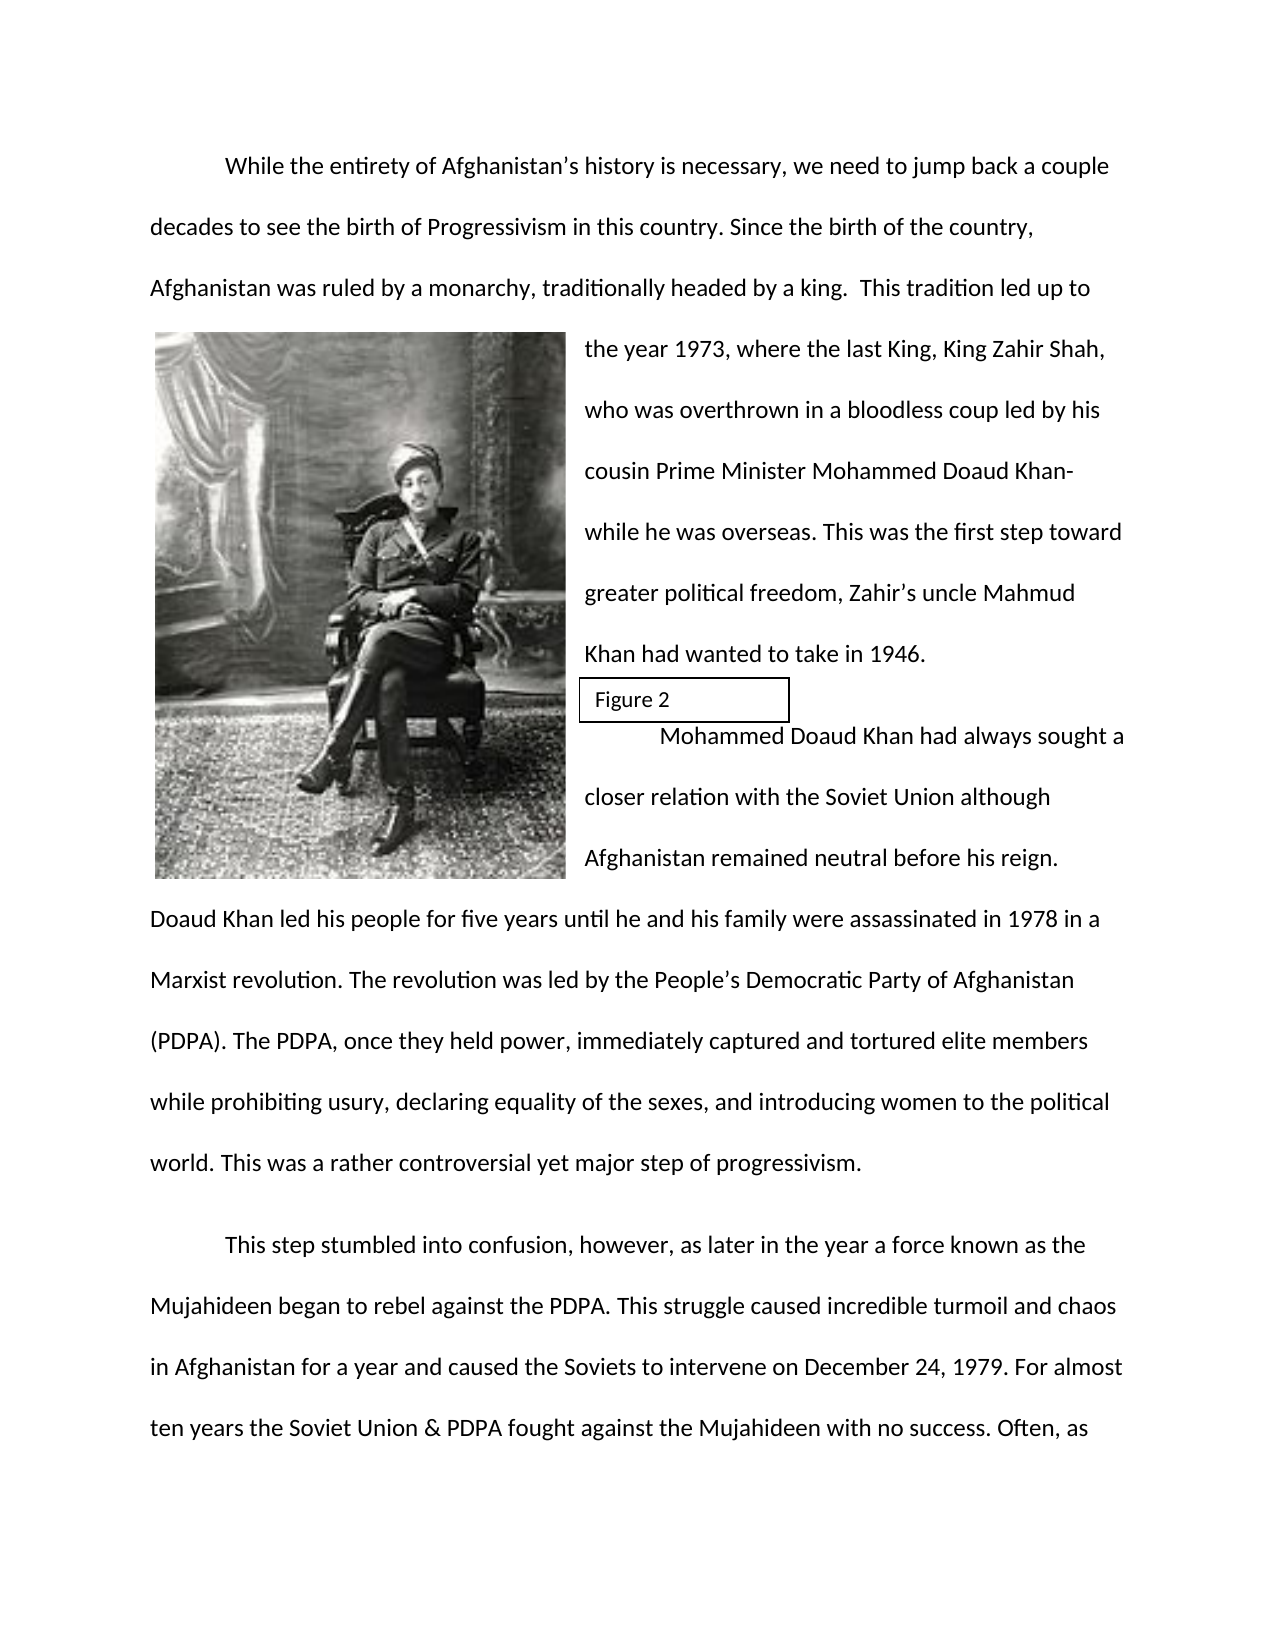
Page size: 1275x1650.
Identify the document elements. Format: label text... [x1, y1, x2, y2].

text Mohammed Doaud Khan had always sought a closer relation with the Soviet Union although Afghanistan remained neutral before his reign. Doaud Khan led his people for five years until he and his family were assassinated in 1978 in a Marxist revolution. The revolution was led by the People’s Democratic Party of Afghanistan (PDPA). The PDPA, once they held power, immediately captured and tortured elite members while prohibiting usury, declaring equality of the sexes, and introducing women to the political world. This was a rather controversial yet major step of progressivism. [150, 720, 1125, 1178]
picture [153, 332, 564, 875]
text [150, 1229, 1125, 1443]
text While the entirety of Afghanistan’s history is necessary, we need to jump back a couple decades to see the birth of Progressivism in this country. Since the birth of the country, Afghanistan was ruled by a monarchy, traditionally headed by a king. This tradition led up to the year 1973, where the last King, King Zahir Shah, who was overthrown in a bloodless coup led by his cousin Prime Minister Mohammed Doaud Khan- while he was overseas. This was the first step toward greater political freedom, Zahir’s uncle Mahmud Khan had wanted to take in 1946. [150, 150, 1125, 669]
